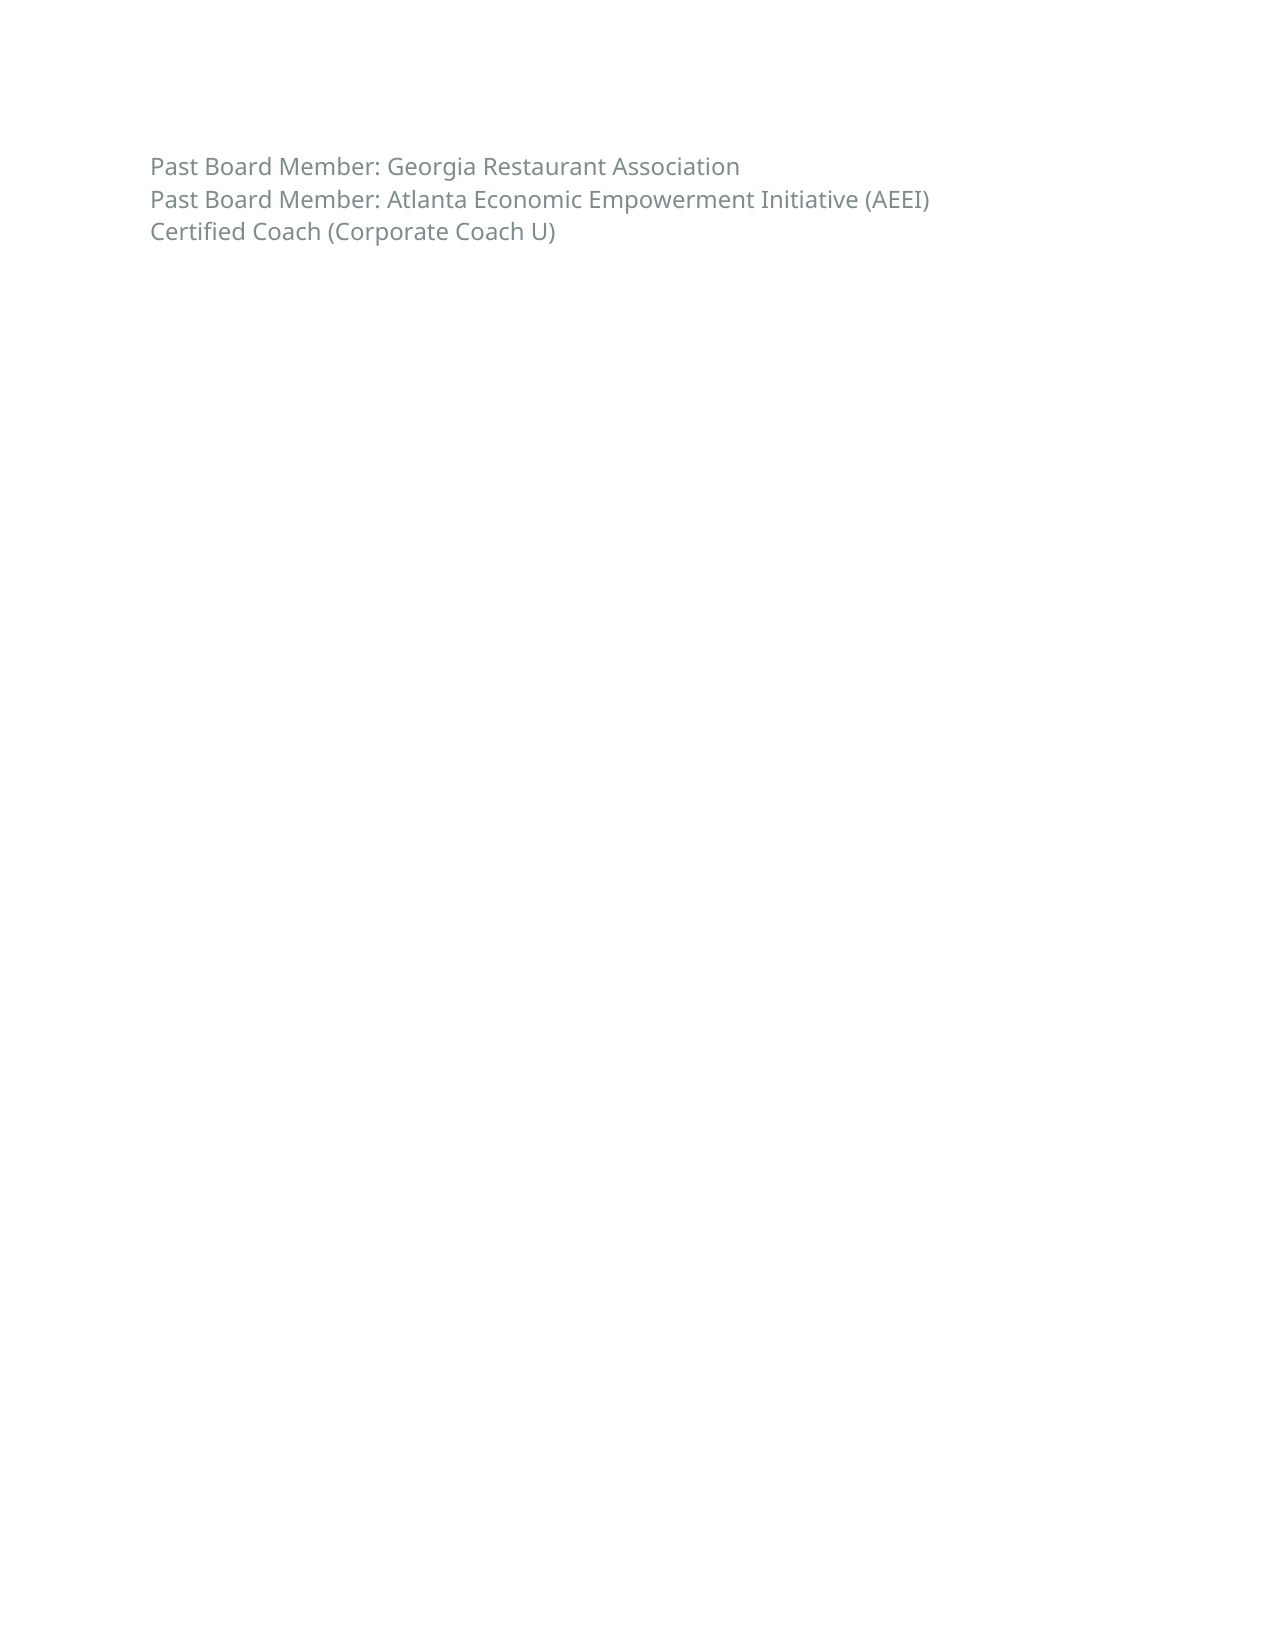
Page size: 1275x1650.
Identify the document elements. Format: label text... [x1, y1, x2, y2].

text Certified Coach (Corporate Coach U) [150, 215, 1125, 248]
text Past Board Member: Atlanta Economic Empowerment Initiative (AEEI) [150, 183, 1125, 215]
text Past Board Member: Georgia Restaurant Association [150, 150, 1125, 183]
